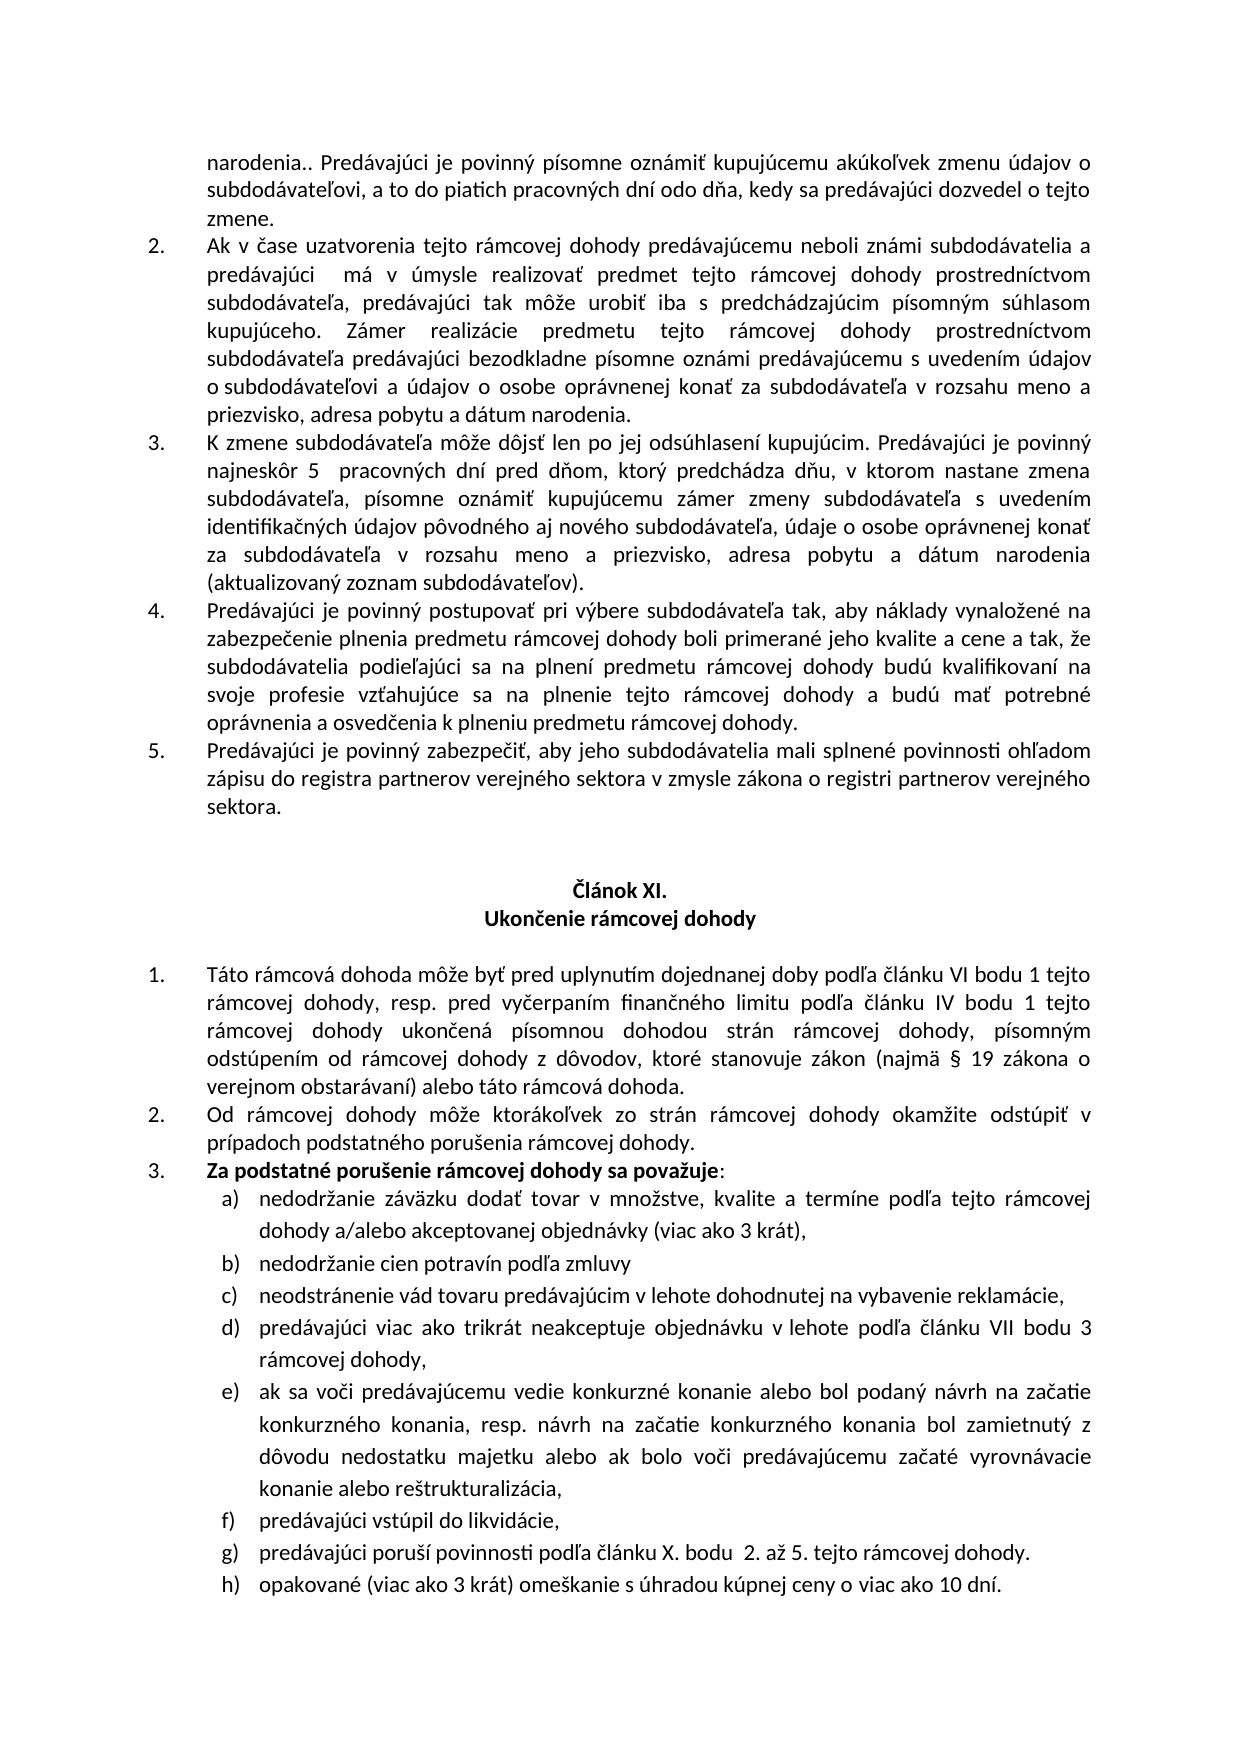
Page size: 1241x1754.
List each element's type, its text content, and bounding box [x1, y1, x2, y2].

text 3. K zmene subdodávateľa môže dôjsť len po jej odsúhlasení kupujúcim. Predávajúci je povinný najneskôr 5 pracovných dní pred dňom, ktorý predchádza dňu, v ktorom nastane zmena subdodávateľa, písomne oznámiť kupujúcemu zámer zmeny subdodávateľa s uvedením identifikačných údajov pôvodného aj nového subdodávateľa, údaje o osobe oprávnenej konať za subdodávateľa v rozsahu meno a priezvisko, adresa pobytu a dátum narodenia (aktualizovaný zoznam subdodávateľov). [148, 428, 1093, 596]
list nedodržanie cien potravín podľa zmluvy [221, 1249, 1093, 1277]
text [148, 148, 1093, 232]
text Ukončenie rámcovej dohody [148, 904, 1093, 932]
list predávajúci viac ako trikrát neakceptuje objednávku v lehote podľa článku VII bodu 3 rámcovej dohody, [221, 1313, 1093, 1373]
list predávajúci vstúpil do likvidácie, [221, 1506, 1093, 1534]
list nedodržanie záväzku dodať tovar v množstve, kvalite a termíne podľa tejto rámcovej dohody a/alebo akceptovanej objednávky (viac ako 3 krát), [221, 1184, 1093, 1244]
text 1. Táto rámcová dohoda môže byť pred uplynutím dojednanej doby podľa článku VI bodu 1 tejto rámcovej dohody, resp. pred vyčerpaním finančného limitu podľa článku IV bodu 1 tejto rámcovej dohody ukončená písomnou dohodou strán rámcovej dohody, písomným odstúpením od rámcovej dohody z dôvodov, ktoré stanovuje zákon (najmä § 19 zákona o verejnom obstarávaní) alebo táto rámcová dohoda. [148, 960, 1093, 1100]
list ak sa voči predávajúcemu vedie konkurzné konanie alebo bol podaný návrh na začatie konkurzného konania, resp. návrh na začatie konkurzného konania bol zamietnutý z dôvodu nedostatku majetku alebo ak bolo voči predávajúcemu začaté vyrovnávacie konanie alebo reštrukturalizácia, [221, 1377, 1093, 1502]
text 3. Za podstatné porušenie rámcovej dohody sa považuje: [148, 1156, 1093, 1184]
text 4. Predávajúci je povinný postupovať pri výbere subdodávateľa tak, aby náklady vynaložené na zabezpečenie plnenia predmetu rámcovej dohody boli primerané jeho kvalite a cene a tak, že subdodávatelia podieľajúci sa na plnení predmetu rámcovej dohody budú kvalifikovaní na svoje profesie vzťahujúce sa na plnenie tejto rámcovej dohody a budú mať potrebné oprávnenia a osvedčenia k plneniu predmetu rámcovej dohody. [148, 596, 1093, 736]
text Článok XI. [148, 876, 1093, 904]
list opakované (viac ako 3 krát) omeškanie s úhradou kúpnej ceny o viac ako 10 dní. [221, 1571, 1093, 1599]
list predávajúci poruší povinnosti podľa článku X. bodu 2. až 5. tejto rámcovej dohody. [221, 1538, 1093, 1566]
text 5. Predávajúci je povinný zabezpečiť, aby jeho subdodávatelia mali splnené povinnosti ohľadom zápisu do registra partnerov verejného sektora v zmysle zákona o registri partnerov verejného sektora. [148, 736, 1093, 820]
text 2. Ak v čase uzatvorenia tejto rámcovej dohody predávajúcemu neboli známi subdodávatelia a predávajúci má v úmysle realizovať predmet tejto rámcovej dohody prostredníctvom subdodávateľa, predávajúci tak môže urobiť iba s predchádzajúcim písomným súhlasom kupujúceho. Zámer realizácie predmetu tejto rámcovej dohody prostredníctvom subdodávateľa predávajúci bezodkladne písomne oznámi predávajúcemu s uvedením údajov o subdodávateľovi a údajov o osobe oprávnenej konať za subdodávateľa v rozsahu meno a priezvisko, adresa pobytu a dátum narodenia. [148, 232, 1093, 428]
list neodstránenie vád tovaru predávajúcim v lehote dohodnutej na vybavenie reklamácie, [221, 1281, 1093, 1309]
text 2. Od rámcovej dohody môže ktorákoľvek zo strán rámcovej dohody okamžite odstúpiť v prípadoch podstatného porušenia rámcovej dohody. [148, 1100, 1093, 1156]
